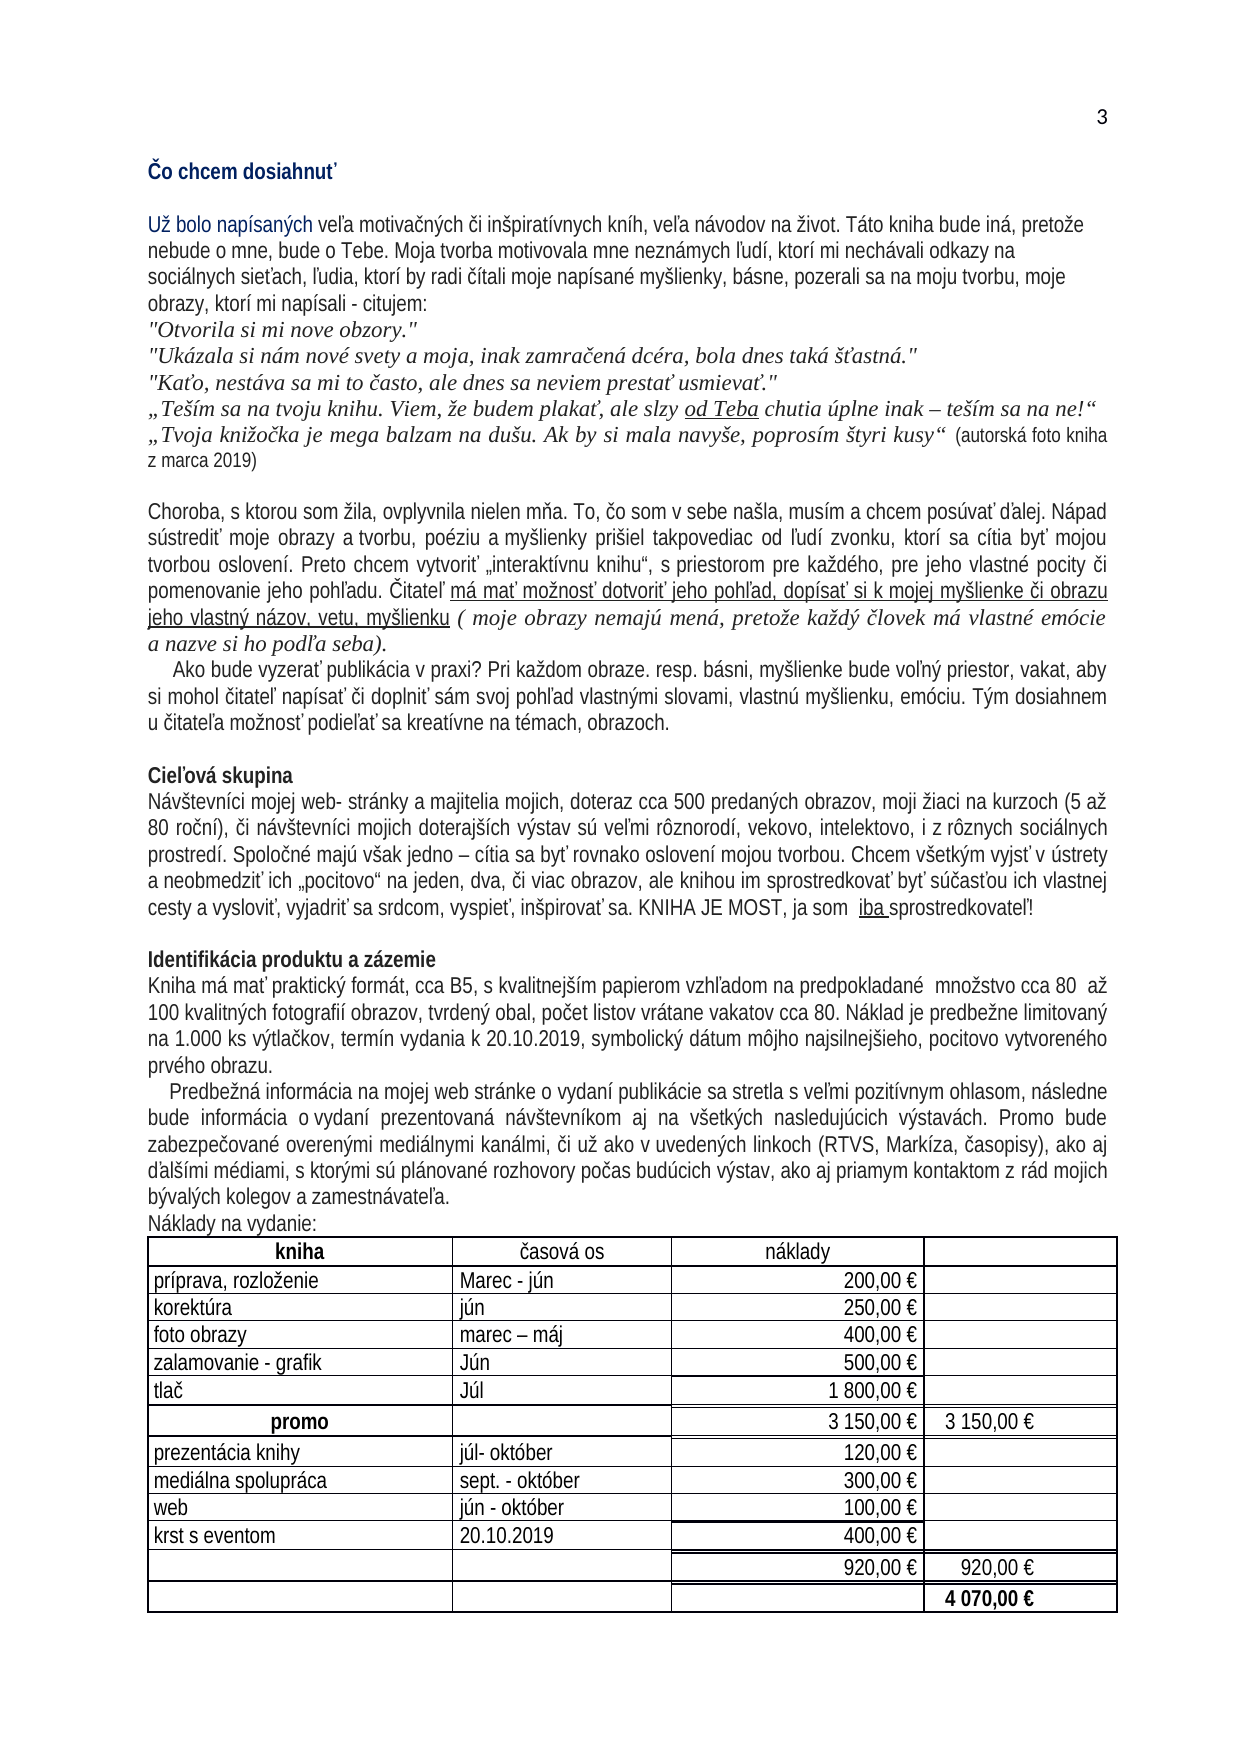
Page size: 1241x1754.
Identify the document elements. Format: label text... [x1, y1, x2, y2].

text Náklady na vydanie: [148, 1210, 1107, 1236]
table_cell 400,00 € [672, 1523, 923, 1549]
text Predbežná informácia na mojej web stránke o vydaní publikácie sa stretla s veľmi pozitívnym ohlasom, následne bude informácia o vydaní prezentovaná návštevníkom aj na všetkých nasledujúcich výstavách. Promo bude zabezpečované overenými mediálnymi kanálmi, či už ako v uvedených linkoch (RTVS, Markíza, časopisy), ako aj ďalšími médiami, s ktorými sú plánované rozhovory počas budúcich výstav, ako aj priamym kontaktom z rád mojich bývalých kolegov a zamestnávateľa. [148, 1078, 1107, 1210]
table_cell jún [453, 1294, 671, 1320]
table_header kniha [149, 1238, 452, 1264]
text "Ukázala si nám nové svety a moja, inak zamračená dcéra, bola dnes taká šťastná." [148, 342, 1107, 369]
text Kniha má mať praktický formát, cca B5, s kvalitnejším papierom vzhľadom na predpokladané množstvo cca 80 až 100 kvalitných fotografií obrazov, tvrdený obal, počet listov vrátane vakatov cca 80. Náklad je predbežne limitovaný na 1.000 ks výtlačkov, termín vydania k 20.10.2019, symbolický dátum môjho najsilnejšieho, pocitovo vytvoreného prvého obrazu. [148, 972, 1107, 1078]
text Ako bude vyzerať publikácia v praxi? Pri každom obraze. resp. básni, myšlienke bude voľný priestor, vakat, aby si mohol čitateľ napísať či doplniť sám svoj pohľad vlastnými slovami, vlastnú myšlienku, emóciu. Tým dosiahnem u čitateľa možnosť podieľať sa kreatívne na témach, obrazoch. [148, 656, 1107, 735]
table_cell júl- október [453, 1437, 671, 1466]
table_cell 120,00 € [672, 1439, 923, 1466]
table_cell [925, 1349, 1116, 1375]
table_cell Jún [453, 1349, 671, 1375]
table_cell 4 070,00 € [925, 1585, 1116, 1611]
table_cell 1 800,00 € [672, 1377, 923, 1403]
text „Tvoja knižočka je mega balzam na dušu. Ak by si mala navyše, poprosím štyri kusy“ (autorská foto kniha z marca 2019) [148, 421, 1107, 472]
table_cell 500,00 € [672, 1349, 923, 1375]
table_cell Júl [453, 1376, 671, 1403]
table_cell [672, 1585, 923, 1611]
table_cell promo [149, 1406, 452, 1434]
table_cell tlač [149, 1376, 452, 1403]
table_cell [925, 1321, 1116, 1348]
table_cell [925, 1294, 1116, 1320]
table_cell príprava, rozloženie [149, 1267, 452, 1293]
table_cell 300,00 € [672, 1467, 923, 1493]
text Identifikácia produktu a zázemie [148, 946, 1107, 972]
table_cell 920,00 € [925, 1554, 1116, 1580]
text Cieľová skupina [148, 762, 1107, 788]
text „Teším sa na tvoju knihu. Viem, že budem plakať, ale slzy od Teba chutia úplne inak – teším sa na ne!“ [148, 395, 1107, 421]
table_cell prezentácia knihy [149, 1437, 452, 1466]
table_cell [925, 1267, 1116, 1293]
table_cell sept. - október [453, 1467, 671, 1493]
table_cell [925, 1467, 1116, 1493]
text Choroba, s ktorou som žila, ovplyvnila nielen mňa. To, čo som v sebe našla, musím a chcem posúvať ďalej. Nápad sústrediť moje obrazy a tvorbu, poéziu a myšlienky prišiel takpovediac od ľudí zvonku, ktorí sa cítia byť mojou tvorbou oslovení. Preto chcem vytvoriť „interaktívnu knihu“, s priestorom pre každého, pre jeho vlastné pocity či pomenovanie jeho pohľadu. Čitateľ má mať možnosť dotvoriť jeho pohľad, dopísať si k mojej myšlienke či obrazu jeho vlastný názov, vetu, myšlienku ( moje obrazy nemajú mená, pretože každý človek má vlastné emócie a nazve si ho podľa seba). [148, 498, 1107, 656]
table_cell [453, 1406, 671, 1434]
table_cell web [149, 1494, 452, 1520]
table_cell foto obrazy [149, 1321, 452, 1348]
table_cell 400,00 € [672, 1321, 923, 1348]
table_cell 100,00 € [672, 1494, 923, 1520]
table_cell mediálna spolupráca [149, 1467, 452, 1493]
table_cell [925, 1494, 1116, 1520]
table_cell 20.10.2019 [453, 1521, 671, 1549]
table_cell [453, 1550, 671, 1580]
table_cell 3 150,00 € [672, 1408, 923, 1434]
table_header časová os [453, 1238, 671, 1264]
text Návštevníci mojej web- stránky a majitelia mojich, doteraz cca 500 predaných obrazov, moji žiaci na kurzoch (5 až 80 roční), či návštevníci mojich doterajších výstav sú veľmi rôznorodí, vekovo, intelektovo, i z rôznych sociálnych prostredí. Spoločné majú však jedno – cítia sa byť rovnako oslovení mojou tvorbou. Chcem všetkým vyjsť v ústrety a neobmedziť ich „pocitovo“ na jeden, dva, či viac obrazov, ale knihou im sprostredkovať byť súčasťou ich vlastnej cesty a vysloviť, vyjadriť sa srdcom, vyspieť, inšpirovať sa. KNIHA JE MOST, ja som iba sprostredkovateľ! [148, 788, 1107, 920]
table_cell jún - október [453, 1494, 671, 1520]
table_header náklady [672, 1238, 923, 1264]
table_cell [925, 1439, 1116, 1466]
table_cell krst s eventom [149, 1521, 452, 1549]
text "Kaťo, nestáva sa mi to často, ale dnes sa neviem prestať usmievať." [148, 369, 1107, 395]
table_cell Marec - jún [453, 1267, 671, 1293]
table_cell 920,00 € [672, 1554, 923, 1580]
table_cell [453, 1582, 671, 1611]
table_cell [149, 1582, 452, 1611]
table_cell korektúra [149, 1294, 452, 1320]
table_cell zalamovanie - grafik [149, 1349, 452, 1375]
table_cell [149, 1550, 452, 1580]
table_cell [925, 1376, 1116, 1403]
text Už bolo napísaných veľa motivačných či inšpiratívnych kníh, veľa návodov na život. Táto kniha bude iná, pretože nebude o mne, bude o Tebe. Moja tvorba motivovala mne neznámych ľudí, ktorí mi nechávali odkazy na sociálnych sieťach, ľudia, ktorí by radi čítali moje napísané myšlienky, básne, pozerali sa na moju tvorbu, moje obrazy, ktorí mi napísali - citujem: [148, 211, 1107, 316]
table_cell 250,00 € [672, 1294, 923, 1320]
text "Otvorila si mi nove obzory." [148, 316, 1107, 342]
text Čo chcem dosiahnuť [148, 158, 1107, 184]
table_header [925, 1238, 1116, 1264]
table_cell 3 150,00 € [925, 1408, 1116, 1434]
table_cell [925, 1521, 1116, 1549]
table_cell marec – máj [453, 1321, 671, 1348]
table_cell 200,00 € [672, 1267, 923, 1293]
